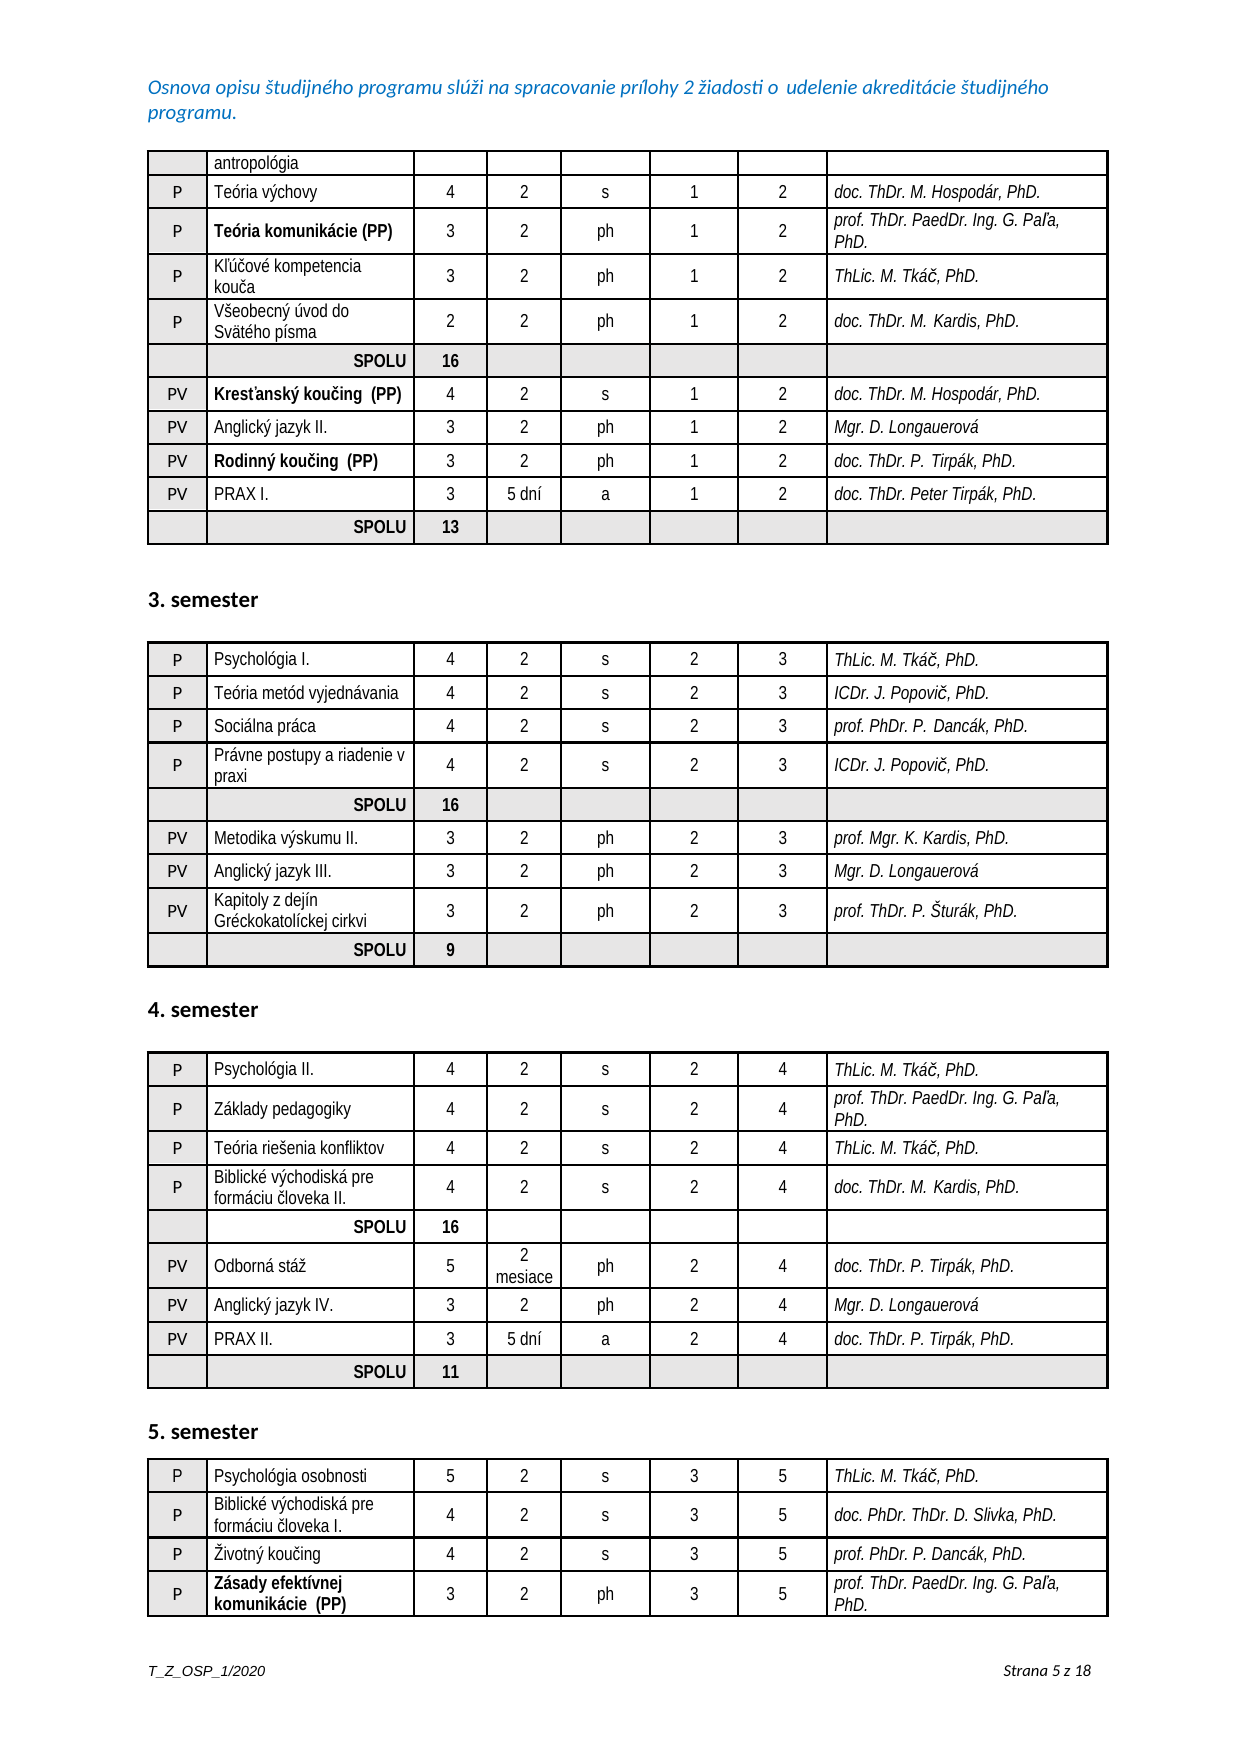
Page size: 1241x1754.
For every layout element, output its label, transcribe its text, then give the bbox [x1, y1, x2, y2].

table_header 2 [488, 1460, 560, 1491]
table_cell 2 [488, 855, 560, 887]
table_header P [149, 1054, 206, 1085]
table_cell 4 [739, 1244, 826, 1287]
table_cell [149, 934, 206, 965]
table_header s [562, 1054, 649, 1085]
table_cell [651, 1356, 737, 1387]
table_cell [149, 789, 206, 820]
table_cell 4 [415, 677, 486, 708]
table_header 2 [651, 644, 737, 675]
table_cell [651, 512, 737, 543]
table_cell Právne postupy a riadenie v praxi [208, 744, 413, 787]
table_header 3 [739, 644, 826, 675]
table_cell 16 [415, 345, 486, 376]
table_header ThLic. M. Tkáč, PhD. [828, 1054, 1106, 1085]
table_cell 3 [739, 744, 826, 787]
table_cell 5 dní [488, 478, 560, 509]
table_cell P [149, 710, 206, 741]
table_cell 2 [739, 478, 826, 509]
table_cell s [562, 176, 649, 207]
table_cell s [562, 1132, 649, 1163]
table_cell [828, 789, 1106, 820]
table_cell Mgr. D. Longauerová [828, 1289, 1106, 1321]
table_cell s [562, 378, 649, 409]
table_cell [739, 1211, 826, 1242]
table_cell [828, 345, 1106, 376]
table_cell Teória metód vyjednávania [208, 677, 413, 708]
table_cell P [149, 1572, 206, 1615]
table_cell ph [562, 209, 649, 252]
table_cell PV [149, 478, 206, 509]
table_cell 3 [651, 1572, 737, 1615]
table_cell [739, 934, 826, 965]
table_cell 5 [739, 1493, 826, 1536]
table_cell 3 [739, 710, 826, 741]
table_header Psychológia osobnosti [208, 1460, 413, 1491]
table_header 4 [415, 1054, 486, 1085]
table_cell 2 [488, 1493, 560, 1536]
table_cell 1 [651, 209, 737, 252]
table_cell [739, 512, 826, 543]
table_cell ph [562, 1289, 649, 1321]
table_cell 2 [651, 1289, 737, 1321]
table_cell Rodinný koučing (PP) [208, 445, 413, 476]
table_cell Základy pedagogiky [208, 1087, 413, 1130]
table_cell 4 [415, 710, 486, 741]
table_cell PV [149, 1244, 206, 1287]
table_cell doc. ThDr. M. Kardis, PhD. [828, 300, 1106, 343]
table_cell 3 [415, 478, 486, 509]
table_cell prof. ThDr. PaedDr. Ing. G. Paľa, PhD. [828, 1087, 1106, 1130]
table_cell [488, 934, 560, 965]
table_header s [562, 152, 649, 174]
table_cell 2 [651, 1166, 737, 1209]
table_cell Odborná stáž [208, 1244, 413, 1287]
text 4. semester [148, 995, 1092, 1023]
table_cell [828, 1211, 1106, 1242]
table_cell 1 [651, 176, 737, 207]
table_cell ph [562, 445, 649, 476]
table_cell P [149, 677, 206, 708]
table_cell s [562, 1166, 649, 1209]
table_cell 13 [415, 512, 486, 543]
table_cell Biblické východiská pre formáciu človeka I. [208, 1493, 413, 1536]
table_cell Teória výchovy [208, 176, 413, 207]
table_cell Biblické východiská pre formáciu človeka II. [208, 1166, 413, 1209]
table_header P [149, 1460, 206, 1491]
table_header 2 [651, 1054, 737, 1085]
table_cell ICDr. J. Popovič, PhD. [828, 677, 1106, 708]
table_cell s [562, 1493, 649, 1536]
table_cell Kresťanský koučing (PP) [208, 378, 413, 409]
table_cell 5 [415, 1244, 486, 1287]
table_cell 3 [415, 1289, 486, 1321]
table_header 2 [488, 152, 560, 174]
table_cell 3 [415, 822, 486, 853]
table_cell 3 [415, 889, 486, 932]
table_cell prof. PhDr. P. Dancák, PhD. [828, 710, 1106, 741]
table_cell ph [562, 822, 649, 853]
table_cell doc. ThDr. M. Hospodár, PhD. [828, 176, 1106, 207]
table_cell Anglický jazyk III. [208, 855, 413, 887]
table_header ThLic. M. Tkáč, PhD. [828, 1460, 1106, 1491]
table_cell 2 [488, 445, 560, 476]
table_cell Teória komunikácie (PP) [208, 209, 413, 252]
table_cell doc. ThDr. P. Tirpák, PhD. [828, 445, 1106, 476]
table_cell 1 [651, 300, 737, 343]
table_cell 3 [415, 1323, 486, 1354]
table_header 3 [651, 1460, 737, 1491]
table_cell 2 [488, 300, 560, 343]
table_cell 4 [415, 378, 486, 409]
table_cell 2 [488, 677, 560, 708]
table_cell 2 [415, 300, 486, 343]
table_cell ph [562, 1244, 649, 1287]
table_cell 2 [651, 1132, 737, 1163]
table_cell [562, 1211, 649, 1242]
table_cell 2 [488, 1087, 560, 1130]
table_cell PV [149, 822, 206, 853]
table_cell PV [149, 445, 206, 476]
table_cell [828, 1356, 1106, 1387]
table_cell ph [562, 855, 649, 887]
table_cell [739, 1356, 826, 1387]
table_cell [739, 789, 826, 820]
table_cell [651, 789, 737, 820]
table_cell P [149, 1132, 206, 1163]
table_cell 4 [739, 1087, 826, 1130]
table_cell SPOLU [208, 512, 413, 543]
table_cell P [149, 300, 206, 343]
table_cell [149, 1211, 206, 1242]
table_header 4 [415, 152, 486, 174]
table_cell 2 [488, 1289, 560, 1321]
table_cell a [562, 478, 649, 509]
table_cell s [562, 710, 649, 741]
table_cell doc. ThDr. M. Kardis, PhD. [828, 1166, 1106, 1209]
table_cell 3 [739, 677, 826, 708]
table_header 5 [415, 1460, 486, 1491]
table_cell [651, 345, 737, 376]
table_cell Sociálna práca [208, 710, 413, 741]
table_cell doc. ThDr. Peter Tirpák, PhD. [828, 478, 1106, 509]
table_cell Teória riešenia konfliktov [208, 1132, 413, 1163]
table_header P [149, 152, 206, 174]
table_cell 2 mesiace [488, 1244, 560, 1287]
table_header 5 [739, 1460, 826, 1491]
table_cell 2 [651, 1087, 737, 1130]
table_cell 2 [739, 176, 826, 207]
table_header 4 [415, 644, 486, 675]
table_cell doc. ThDr. P. Tirpák, PhD. [828, 1244, 1106, 1287]
table_cell [651, 934, 737, 965]
table_cell 2 [488, 889, 560, 932]
table_cell prof. ThDr. PaedDr. Ing. G. Paľa, PhD. [828, 209, 1106, 252]
table_cell 5 dní [488, 1323, 560, 1354]
table_cell [149, 512, 206, 543]
table_cell PRAX II. [208, 1323, 413, 1354]
table_cell 2 [739, 209, 826, 252]
table_cell 11 [415, 1356, 486, 1387]
table_cell SPOLU [208, 345, 413, 376]
table_cell [828, 512, 1106, 543]
table_cell 2 [739, 378, 826, 409]
table_cell P [149, 255, 206, 298]
text 3. semester [148, 585, 1092, 613]
table_cell P [149, 176, 206, 207]
table_cell [828, 934, 1106, 965]
table_cell 2 [488, 710, 560, 741]
table_cell PV [149, 1289, 206, 1321]
table_cell ph [562, 255, 649, 298]
table_cell 4 [415, 1539, 486, 1570]
table_cell PV [149, 1323, 206, 1354]
table_cell 2 [651, 677, 737, 708]
table_cell 2 [488, 255, 560, 298]
table_cell 3 [415, 255, 486, 298]
table_cell 2 [488, 176, 560, 207]
table_cell [149, 1356, 206, 1387]
table_cell [562, 345, 649, 376]
table_cell 3 [415, 412, 486, 443]
table_cell ThLic. M. Tkáč, PhD. [828, 255, 1106, 298]
table_cell PV [149, 855, 206, 887]
table_cell prof. ThDr. PaedDr. Ing. G. Paľa, PhD. [828, 1572, 1106, 1615]
table_cell Mgr. D. Longauerová [828, 412, 1106, 443]
table_cell Anglický jazyk IV. [208, 1289, 413, 1321]
table_cell 9 [415, 934, 486, 965]
table_cell [562, 934, 649, 965]
table_cell 2 [651, 710, 737, 741]
table_cell 1 [651, 378, 737, 409]
table_cell 2 [488, 1539, 560, 1570]
table_cell 2 [488, 412, 560, 443]
table_cell [488, 1211, 560, 1242]
table_cell ph [562, 1572, 649, 1615]
table_cell 4 [739, 1132, 826, 1163]
table_cell doc. ThDr. M. Hospodár, PhD. [828, 378, 1106, 409]
table_cell 2 [739, 412, 826, 443]
table_cell s [562, 1087, 649, 1130]
table_cell a [562, 1323, 649, 1354]
table_cell 16 [415, 1211, 486, 1242]
table_cell 2 [488, 1166, 560, 1209]
table_cell PV [149, 889, 206, 932]
table_cell [739, 345, 826, 376]
table_cell 2 [488, 378, 560, 409]
table_cell ph [562, 889, 649, 932]
table_cell 1 [651, 412, 737, 443]
table_cell 2 [488, 1572, 560, 1615]
table_cell 3 [739, 889, 826, 932]
text 5. semester [148, 1417, 1092, 1445]
table_cell 2 [651, 855, 737, 887]
table_cell [651, 1211, 737, 1242]
table_cell 2 [488, 1132, 560, 1163]
table_cell Mgr. D. Longauerová [828, 855, 1106, 887]
table_cell SPOLU [208, 1356, 413, 1387]
table_header s [562, 644, 649, 675]
table_cell P [149, 744, 206, 787]
table_cell 4 [415, 744, 486, 787]
table_header 2 [739, 152, 826, 174]
table_cell SPOLU [208, 789, 413, 820]
table_cell prof. PhDr. P. Dancák, PhD. [828, 1539, 1106, 1570]
table_cell P [149, 1493, 206, 1536]
table_cell SPOLU [208, 1211, 413, 1242]
table_cell 2 [739, 300, 826, 343]
table_cell 4 [739, 1289, 826, 1321]
table_cell 2 [488, 744, 560, 787]
table_cell 4 [739, 1323, 826, 1354]
table_cell 16 [415, 789, 486, 820]
table_cell 3 [415, 855, 486, 887]
table_header 2 [488, 1054, 560, 1085]
table_cell ICDr. J. Popovič, PhD. [828, 744, 1106, 787]
table_cell prof. Mgr. K. Kardis, PhD. [828, 822, 1106, 853]
table_cell 1 [651, 445, 737, 476]
table_cell Kľúčové kompetencia kouča [208, 255, 413, 298]
table_cell 4 [415, 1166, 486, 1209]
table_cell ph [562, 412, 649, 443]
table_cell 2 [651, 889, 737, 932]
table_cell P [149, 1539, 206, 1570]
table_cell PV [149, 412, 206, 443]
table_cell 2 [488, 209, 560, 252]
table_cell 1 [651, 478, 737, 509]
table_cell 5 [739, 1572, 826, 1615]
table_cell [488, 345, 560, 376]
table_header ThLic. M. Tkáč, PhD. [828, 644, 1106, 675]
table_cell 3 [651, 1539, 737, 1570]
table_cell 4 [415, 176, 486, 207]
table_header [208, 152, 413, 174]
table_cell 3 [415, 1572, 486, 1615]
table_header 4 [739, 1054, 826, 1085]
table_cell 2 [651, 1323, 737, 1354]
table_header P [149, 644, 206, 675]
table_cell 3 [739, 822, 826, 853]
table_cell P [149, 1166, 206, 1209]
table_cell 3 [415, 209, 486, 252]
table_cell 4 [415, 1493, 486, 1536]
table_cell doc. ThDr. P. Tirpák, PhD. [828, 1323, 1106, 1354]
table_header 1 [651, 152, 737, 174]
table_cell PRAX I. [208, 478, 413, 509]
table_cell 5 [739, 1539, 826, 1570]
table_cell SPOLU [208, 934, 413, 965]
table_cell [562, 1356, 649, 1387]
table_cell Anglický jazyk II. [208, 412, 413, 443]
table_cell [149, 345, 206, 376]
table_cell P [149, 1087, 206, 1130]
table_cell 2 [739, 445, 826, 476]
table_cell s [562, 1539, 649, 1570]
table_cell 2 [488, 822, 560, 853]
table_cell Všeobecný úvod do Svätého písma [208, 300, 413, 343]
table_cell Zásady efektívnej komunikácie (PP) [208, 1572, 413, 1615]
table_cell [562, 789, 649, 820]
table_cell 1 [651, 255, 737, 298]
table_cell 2 [651, 822, 737, 853]
table_cell 3 [415, 445, 486, 476]
table_cell [488, 789, 560, 820]
table_cell 3 [651, 1493, 737, 1536]
table_cell Kapitoly z dejín Gréckokatolíckej cirkvi [208, 889, 413, 932]
table_cell 2 [651, 744, 737, 787]
table_cell 4 [739, 1166, 826, 1209]
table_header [828, 152, 1106, 174]
table_cell 4 [415, 1132, 486, 1163]
table_cell PV [149, 378, 206, 409]
table_cell ThLic. M. Tkáč, PhD. [828, 1132, 1106, 1163]
table_cell 3 [739, 855, 826, 887]
table_header Psychológia II. [208, 1054, 413, 1085]
table_cell s [562, 677, 649, 708]
table_cell 2 [651, 1244, 737, 1287]
table_header s [562, 1460, 649, 1491]
table_cell [488, 1356, 560, 1387]
table_cell s [562, 744, 649, 787]
table_cell Životný koučing [208, 1539, 413, 1570]
table_cell [562, 512, 649, 543]
table_cell [488, 512, 560, 543]
table_cell 2 [739, 255, 826, 298]
table_cell Metodika výskumu II. [208, 822, 413, 853]
table_cell P [149, 209, 206, 252]
table_cell 4 [415, 1087, 486, 1130]
table_header 2 [488, 644, 560, 675]
table_header Psychológia I. [208, 644, 413, 675]
table_cell ph [562, 300, 649, 343]
table_cell doc. PhDr. ThDr. D. Slivka, PhD. [828, 1493, 1106, 1536]
table_cell prof. ThDr. P. Šturák, PhD. [828, 889, 1106, 932]
